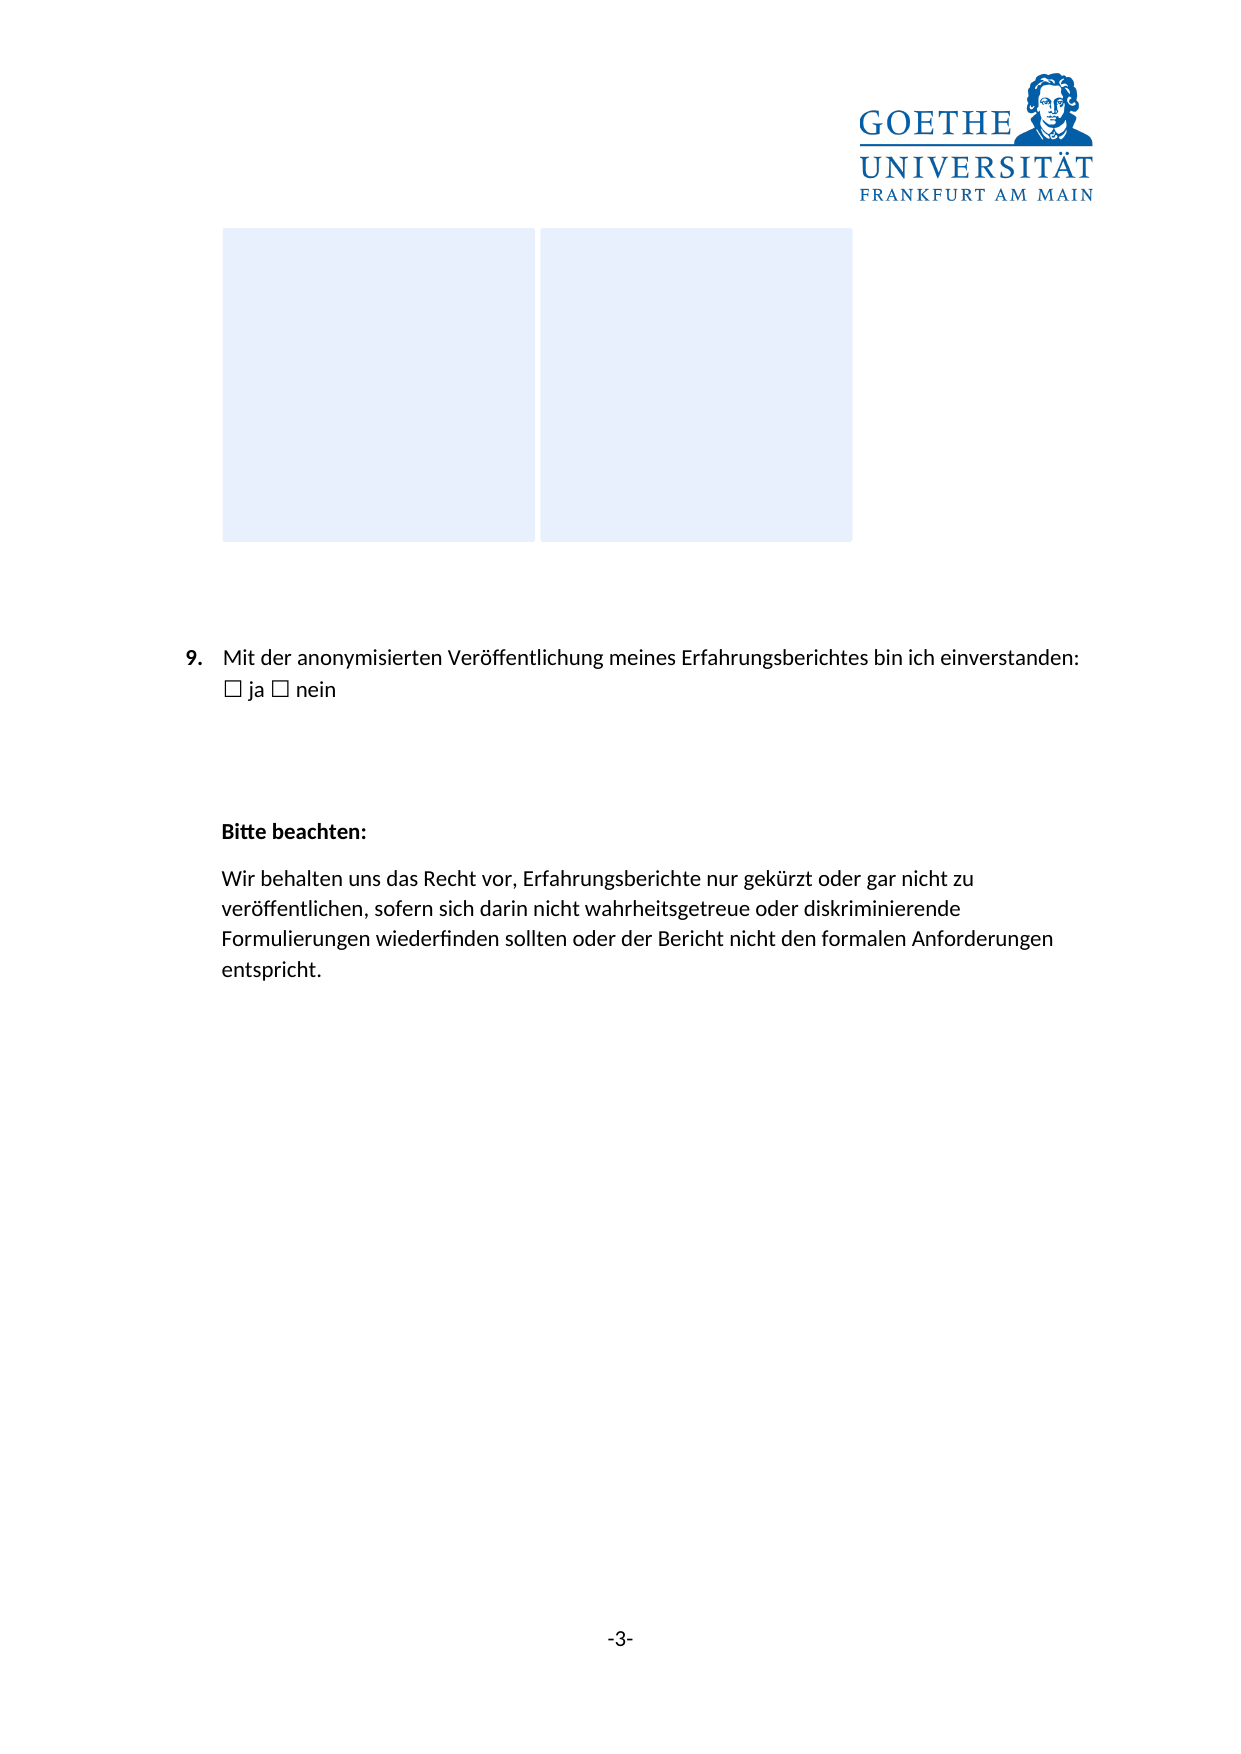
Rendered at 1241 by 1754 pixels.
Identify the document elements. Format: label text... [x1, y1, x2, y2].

picture [540, 228, 853, 542]
text Bitte beachten: [221, 817, 1093, 845]
picture [222, 228, 536, 542]
list Mit der anonymisierten Veröffentlichung meines Erfahrungsberichtes bin ich einverstanden: ja nein [185, 643, 1093, 704]
picture [860, 73, 1093, 201]
text Wir behalten uns das Recht vor, Erfahrungsberichte nur gekürzt oder gar nicht zu veröffentlichen, sofern sich darin nicht wahrheitsgetreue oder diskriminierende Formulierungen wiederfinden sollten oder der Bericht nicht den formalen Anforderungen entspricht. [221, 864, 1093, 983]
